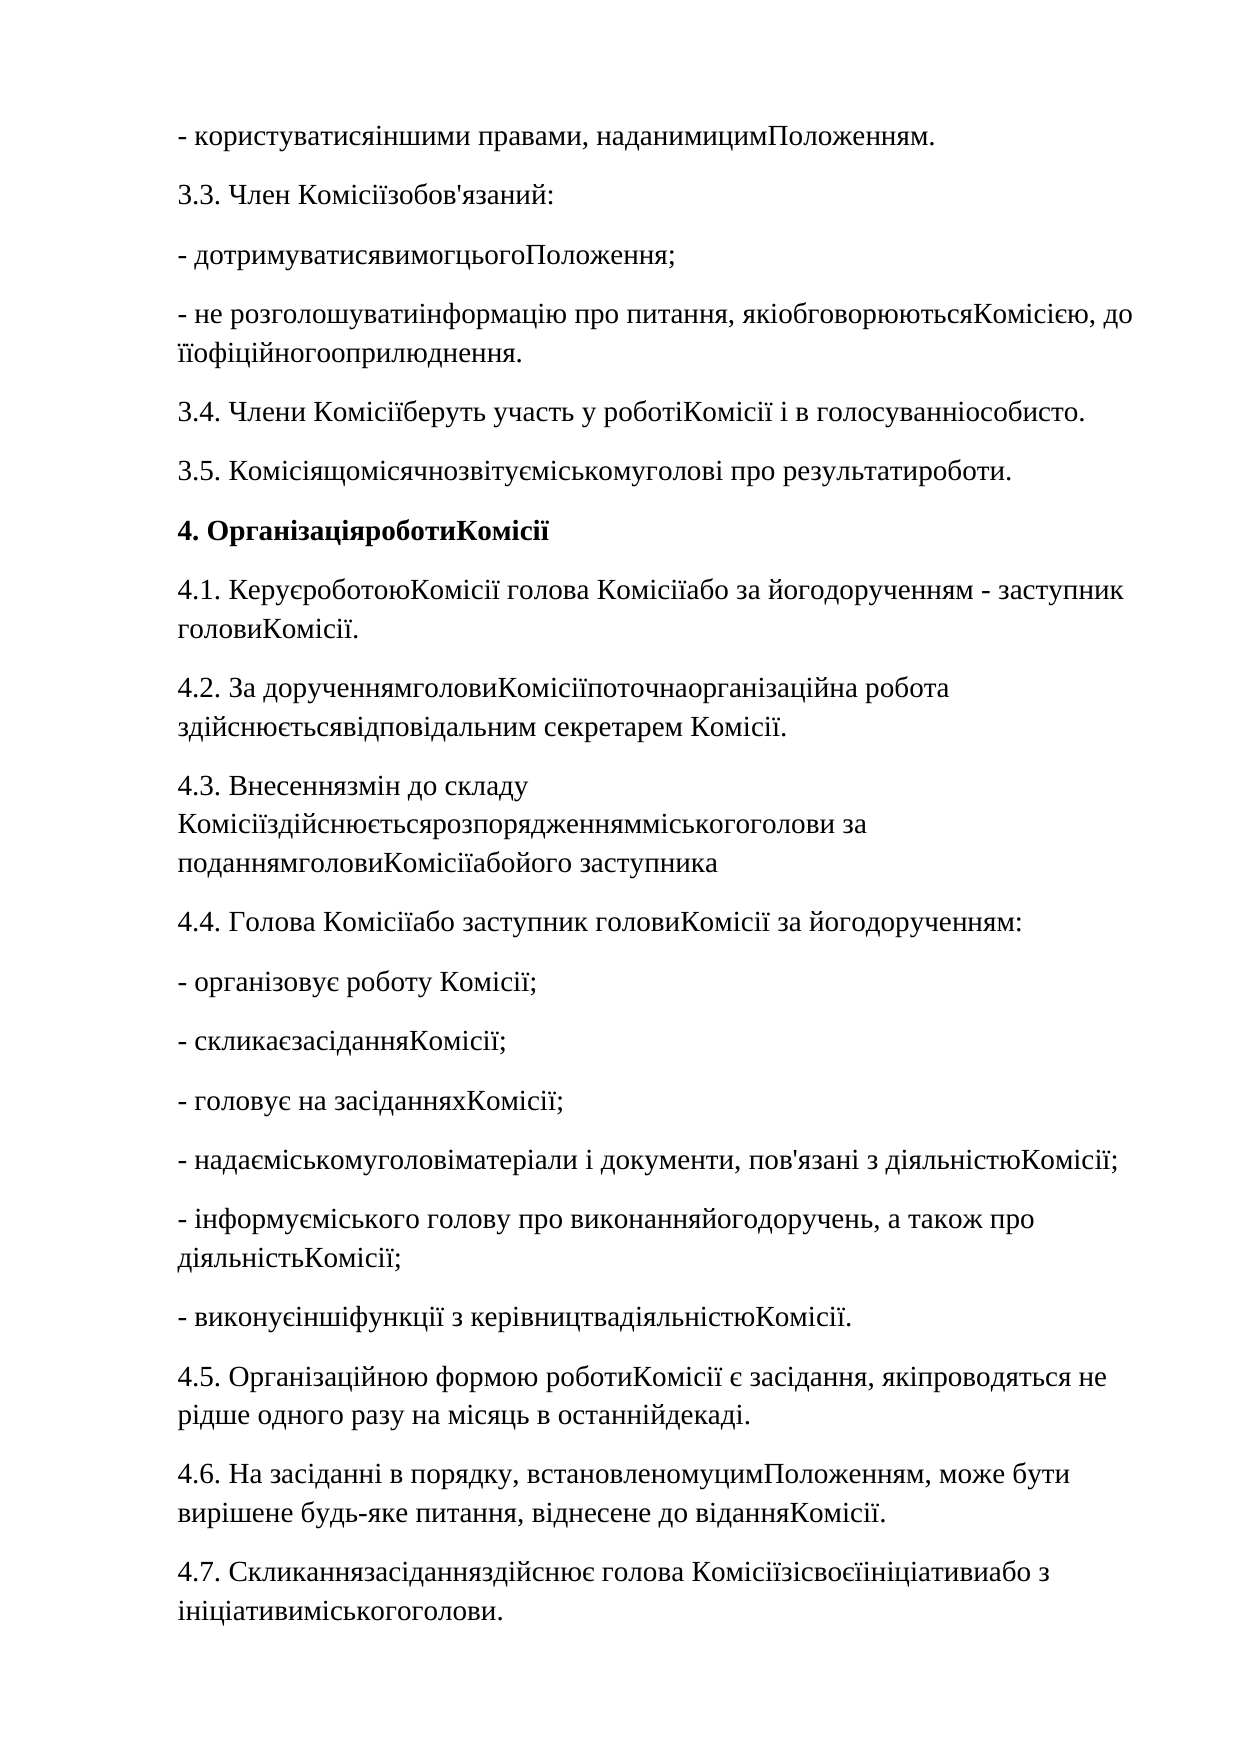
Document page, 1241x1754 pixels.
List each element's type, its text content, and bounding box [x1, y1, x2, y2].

text 3.5. Комісіящомісячнозвітуєміськомуголові про результатироботи. [177, 453, 1152, 487]
text 4.3. Внесеннязмін до складу Комісіїздійснюєтьсярозпорядженнямміськогоголови за поданнямголовиКомісіїабойого заступника [177, 768, 1152, 879]
text - виконуєіншіфункції з керівництвадіяльністюКомісії. [177, 1299, 1152, 1333]
text 4.7. Скликаннязасіданняздійснює голова Комісіїзісвоєїініціативиабо з ініціативиміськогоголови. [177, 1554, 1152, 1627]
text 4.4. Голова Комісіїабо заступник головиКомісії за йогодорученням: [177, 904, 1152, 938]
text 4.5. Організаційною формою роботиКомісії є засідання, якіпроводяться не рідше одного разу на місяць в останнійдекаді. [177, 1359, 1152, 1431]
text - скликаєзасіданняКомісії; [177, 1023, 1152, 1057]
text - дотримуватисявимогцьогоПоложення; [177, 237, 1152, 270]
text - надаєміськомуголовіматеріали і документи, пов'язані з діяльністюКомісії; [177, 1142, 1152, 1176]
text - користуватисяіншими правами, наданимицимПоложенням. [177, 118, 1152, 152]
text - інформуєміського голову про виконанняйогодоручень, а також про діяльністьКомісії; [177, 1201, 1152, 1273]
text 3.4. Члени Комісіїберуть участь у роботіКомісії і в голосуванніособисто. [177, 394, 1152, 428]
text - головує на засіданняхКомісії; [177, 1083, 1152, 1116]
text - не розголошуватиінформацію про питання, якіобговорюютьсяКомісією, до їїофіційногооприлюднення. [177, 296, 1152, 368]
text 4. ОрганізаціяроботиКомісії [177, 513, 1152, 546]
text 3.3. Член Комісіїзобов'язаний: [177, 177, 1152, 211]
text 4.2. За дорученнямголовиКомісіїпоточнаорганізаційна робота здійснюєтьсявідповідальним секретарем Комісії. [177, 670, 1152, 742]
text 4.6. На засіданні в порядку, встановленомуцимПоложенням, може бути вирішене будь-яке питання, віднесене до віданняКомісії. [177, 1457, 1152, 1529]
text - організовує роботу Комісії; [177, 964, 1152, 997]
text 4.1. КеруєроботоюКомісії голова Комісіїабо за йогодорученням - заступник головиКомісії. [177, 572, 1152, 644]
